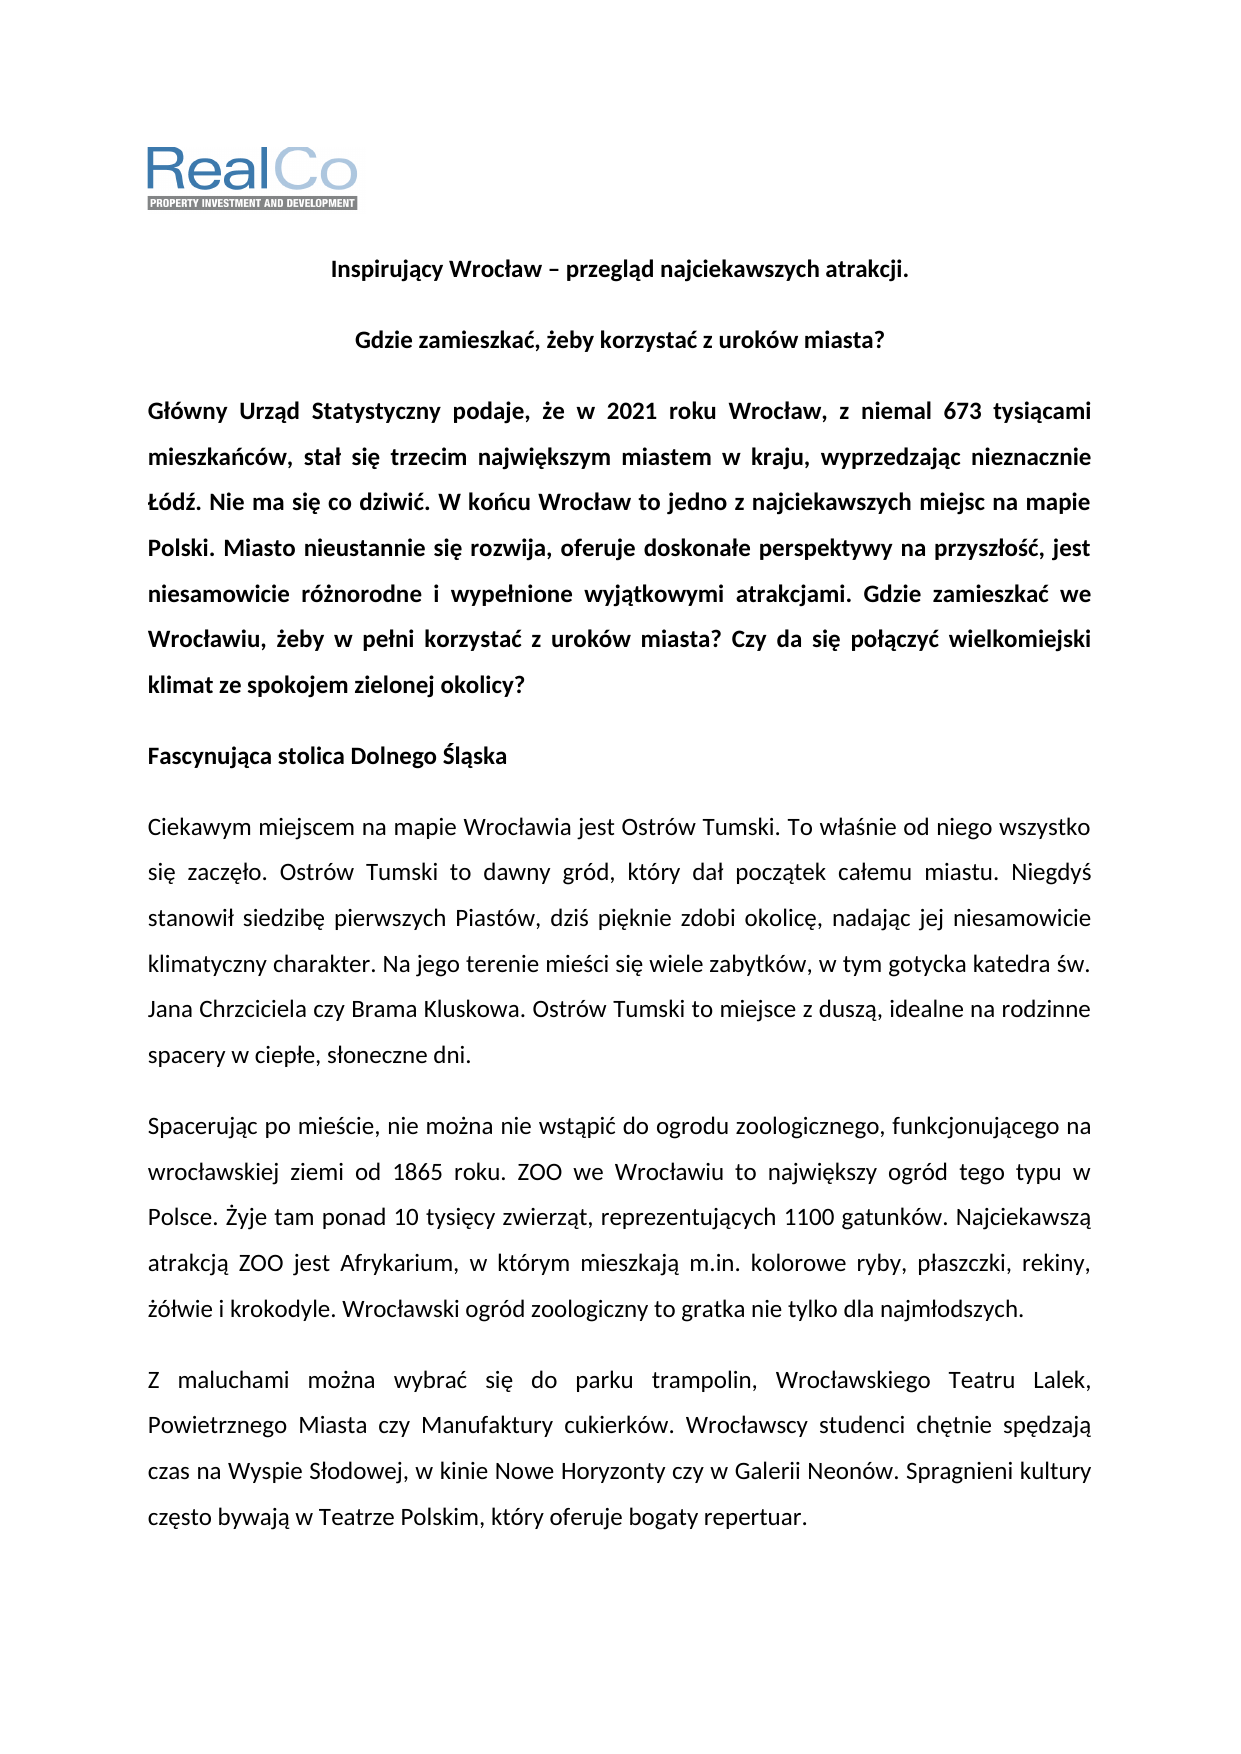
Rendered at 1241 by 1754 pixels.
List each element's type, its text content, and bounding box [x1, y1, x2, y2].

text Fascynująca stolica Dolnego Śląska [148, 740, 1093, 771]
text Ciekawym miejscem na mapie Wrocławia jest Ostrów Tumski. To właśnie od niego wszystko się zaczęło. Ostrów Tumski to dawny gród, który dał początek całemu miastu. Niegdyś stanowił siedzibę pierwszych Piastów, dziś pięknie zdobi okolicę, nadając jej niesamowicie klimatyczny charakter. Na jego terenie mieści się wiele zabytków, w tym gotycka katedra św. Jana Chrzciciela czy Brama Kluskowa. Ostrów Tumski to miejsce z duszą, idealne na rodzinne spacery w ciepłe, słoneczne dni. [148, 811, 1093, 1070]
text Spacerując po mieście, nie można nie wstąpić do ogrodu zoologicznego, funkcjonującego na wrocławskiej ziemi od 1865 roku. ZOO we Wrocławiu to największy ogród tego typu w Polsce. Żyje tam ponad 10 tysięcy zwierząt, reprezentujących 1100 gatunków. Najciekawszą atrakcją ZOO jest Afrykarium, w którym mieszkają m.in. kolorowe ryby, płaszczki, rekiny, żółwie i krokodyle. Wrocławski ogród zoologiczny to gratka nie tylko dla najmłodszych. [148, 1110, 1093, 1323]
text Z maluchami można wybrać się do parku trampolin, Wrocławskiego Teatru Lalek, Powietrznego Miasta czy Manufaktury cukierków. Wrocławscy studenci chętnie spędzają czas na Wyspie Słodowej, w kinie Nowe Horyzonty czy w Galerii Neonów. Spragnieni kultury często bywają w Teatrze Polskim, który oferuje bogaty repertuar. [148, 1364, 1093, 1531]
picture [147, 147, 367, 214]
text Główny Urząd Statystyczny podaje, że w 2021 roku Wrocław, z niemal 673 tysiącami mieszkańców, stał się trzecim największym miastem w kraju, wyprzedzając nieznacznie Łódź. Nie ma się co dziwić. W końcu Wrocław to jedno z najciekawszych miejsc na mapie Polski. Miasto nieustannie się rozwija, oferuje doskonałe perspektywy na przyszłość, jest niesamowicie różnorodne i wypełnione wyjątkowymi atrakcjami. Gdzie zamieszkać we Wrocławiu, żeby w pełni korzystać z uroków miasta? Czy da się połączyć wielkomiejski klimat ze spokojem zielonej okolicy? [148, 395, 1093, 700]
text Inspirujący Wrocław – przegląd najciekawszych atrakcji. [148, 253, 1093, 284]
text Gdzie zamieszkać, żeby korzystać z uroków miasta? [148, 324, 1093, 355]
